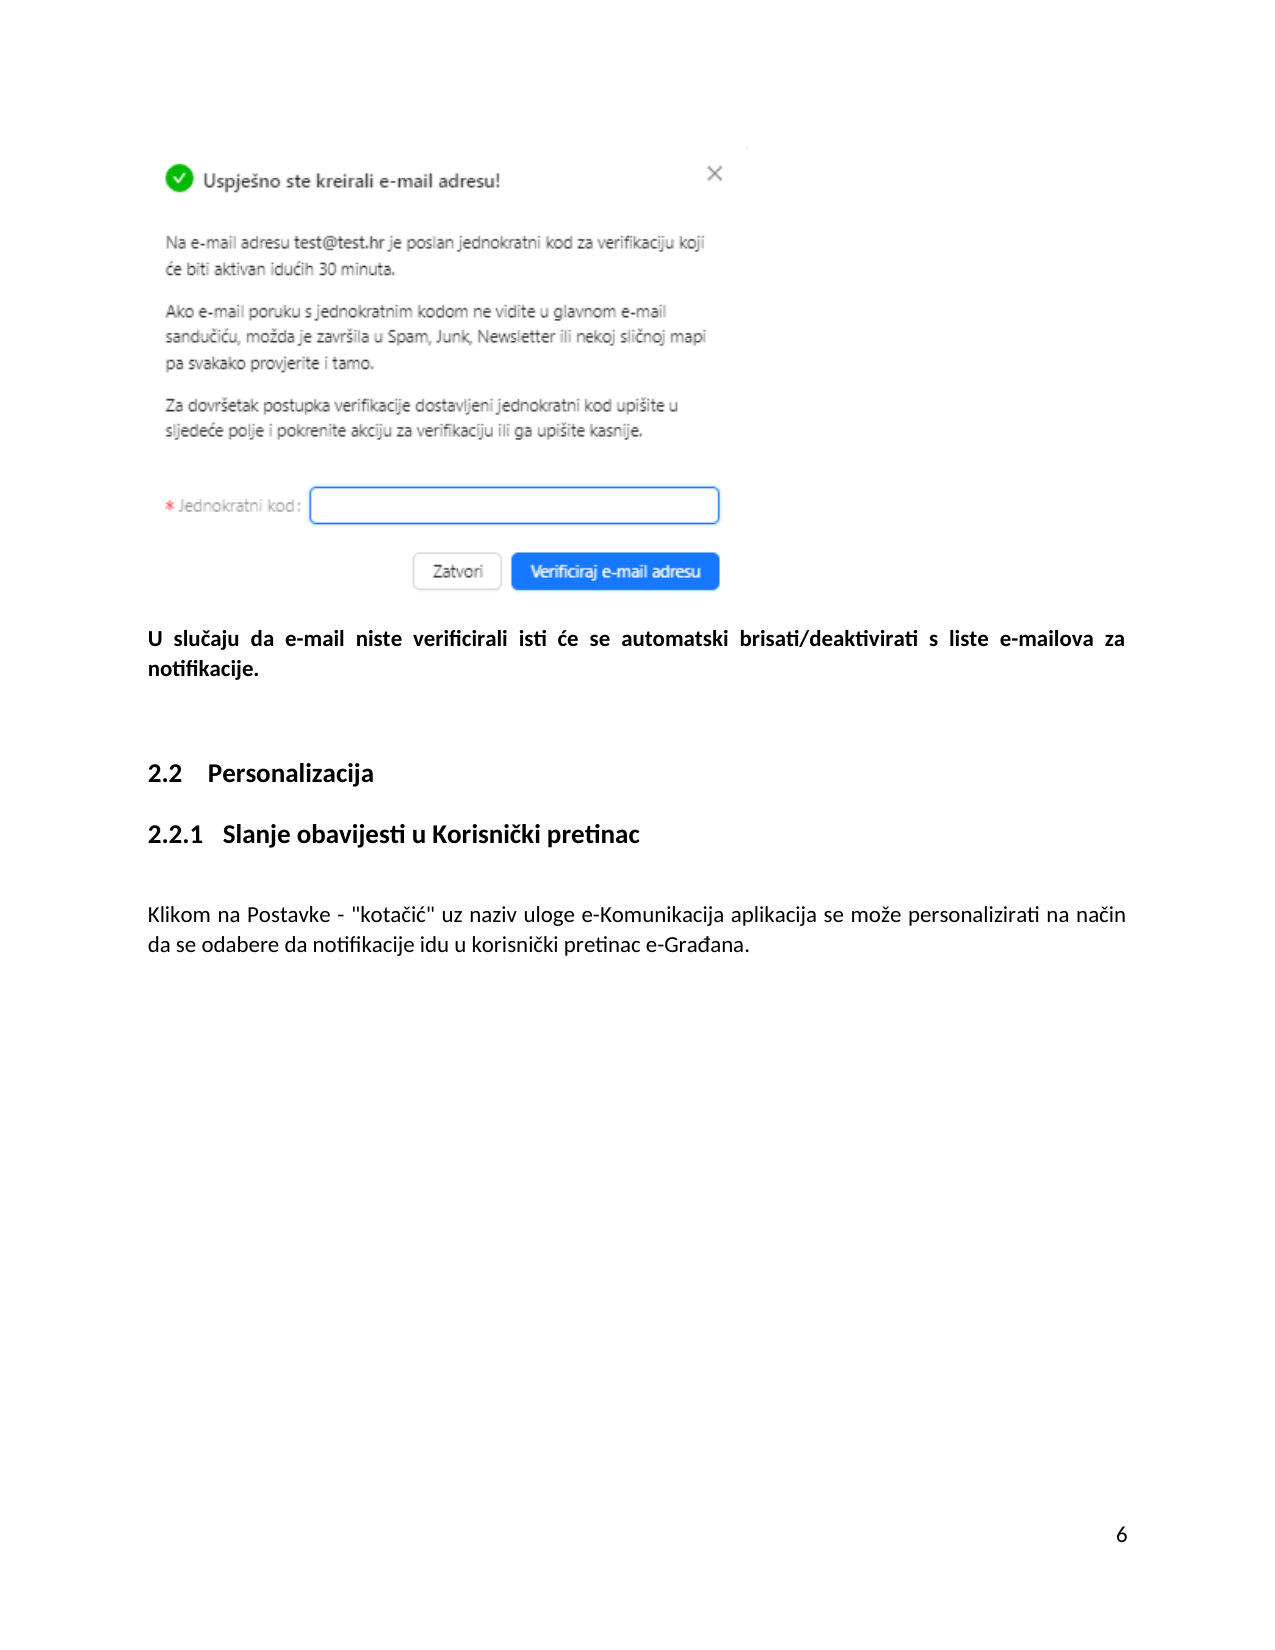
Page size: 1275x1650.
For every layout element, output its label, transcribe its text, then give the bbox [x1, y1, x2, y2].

text Klikom na Postavke - "kotačić" uz naziv uloge e-Komunikacija aplikacija se može personalizirati na način da se odabere da notifikacije idu u korisnički pretinac e-Građana. [148, 900, 1127, 958]
picture [147, 147, 748, 606]
subtitle Personalizacija [148, 757, 1127, 789]
text U slučaju da e-mail niste verificirali isti će se automatski brisati/deaktivirati s liste e-mailova za notifikacije. [148, 624, 1127, 682]
subtitle Slanje obavijesti u Korisnički pretinac [148, 817, 1127, 850]
